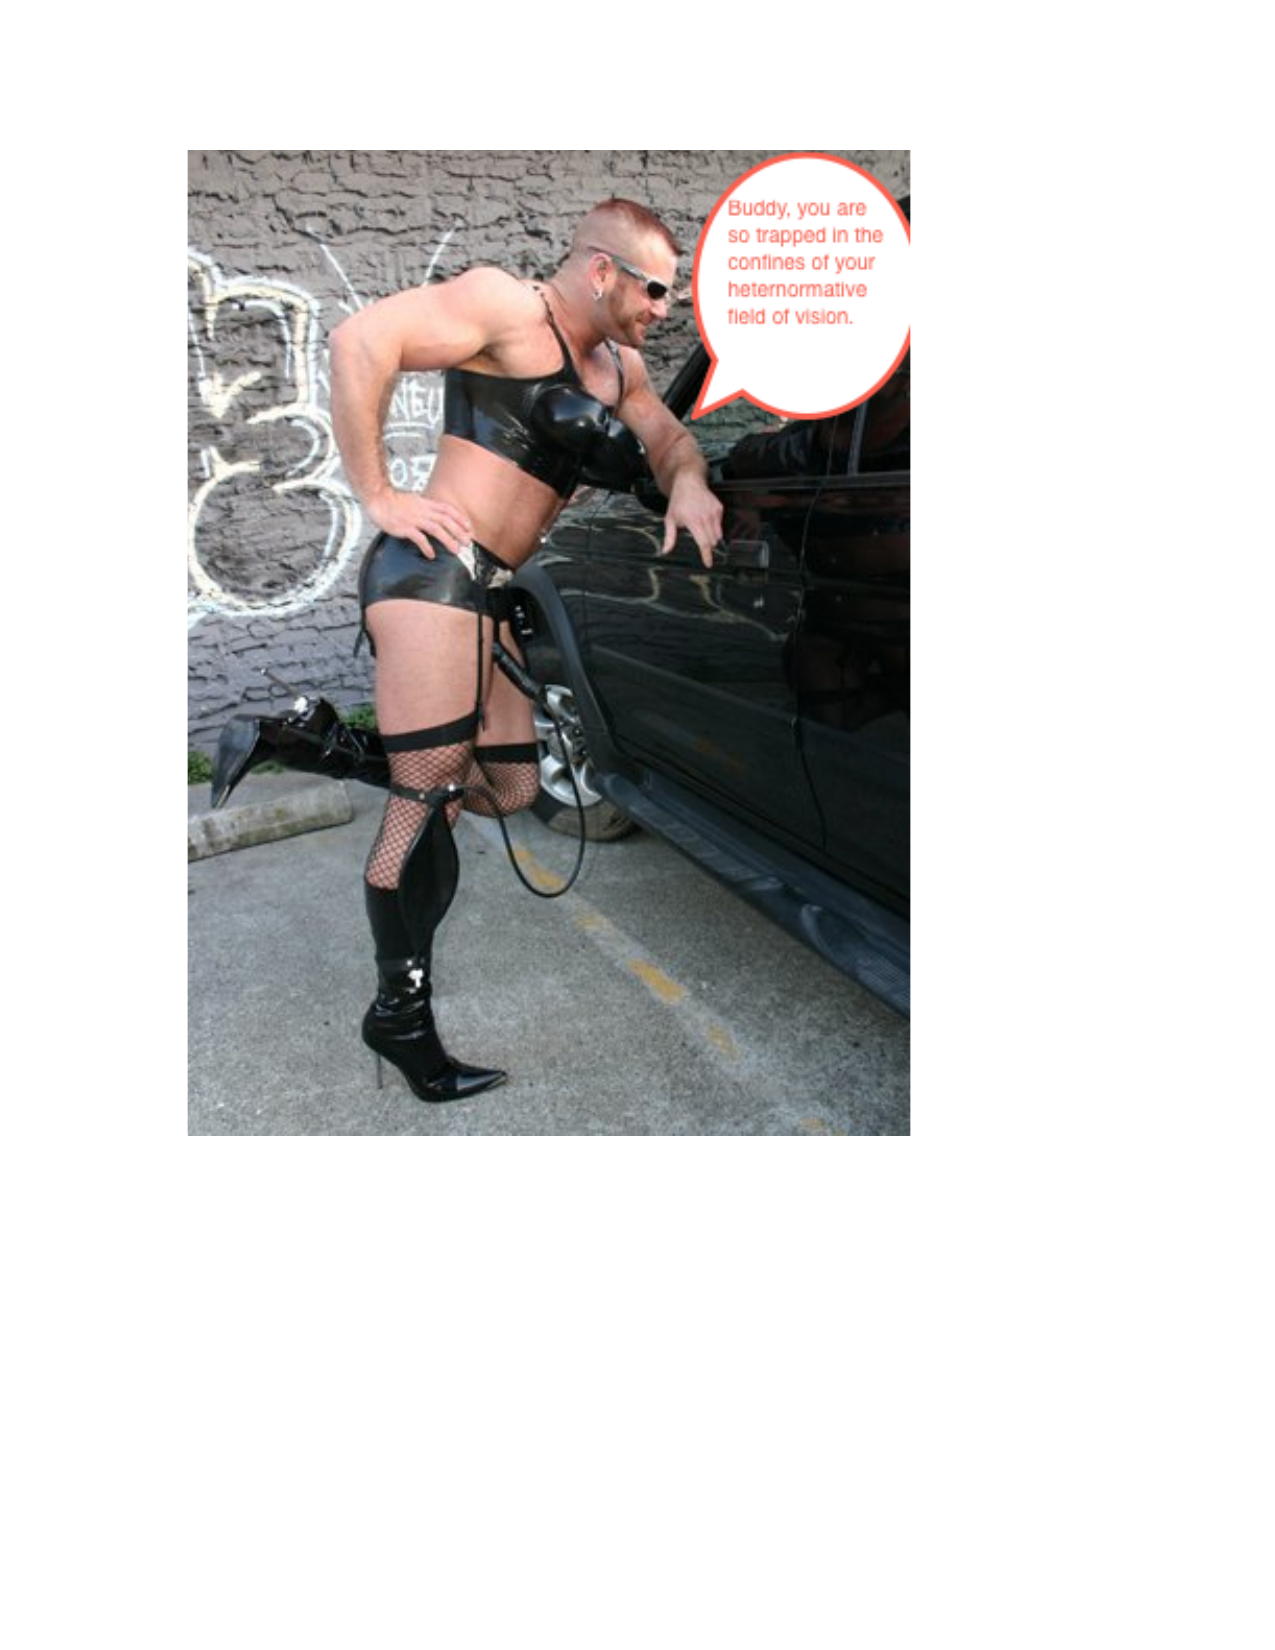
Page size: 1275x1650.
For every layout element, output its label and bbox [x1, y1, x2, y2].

picture [187, 150, 911, 1136]
